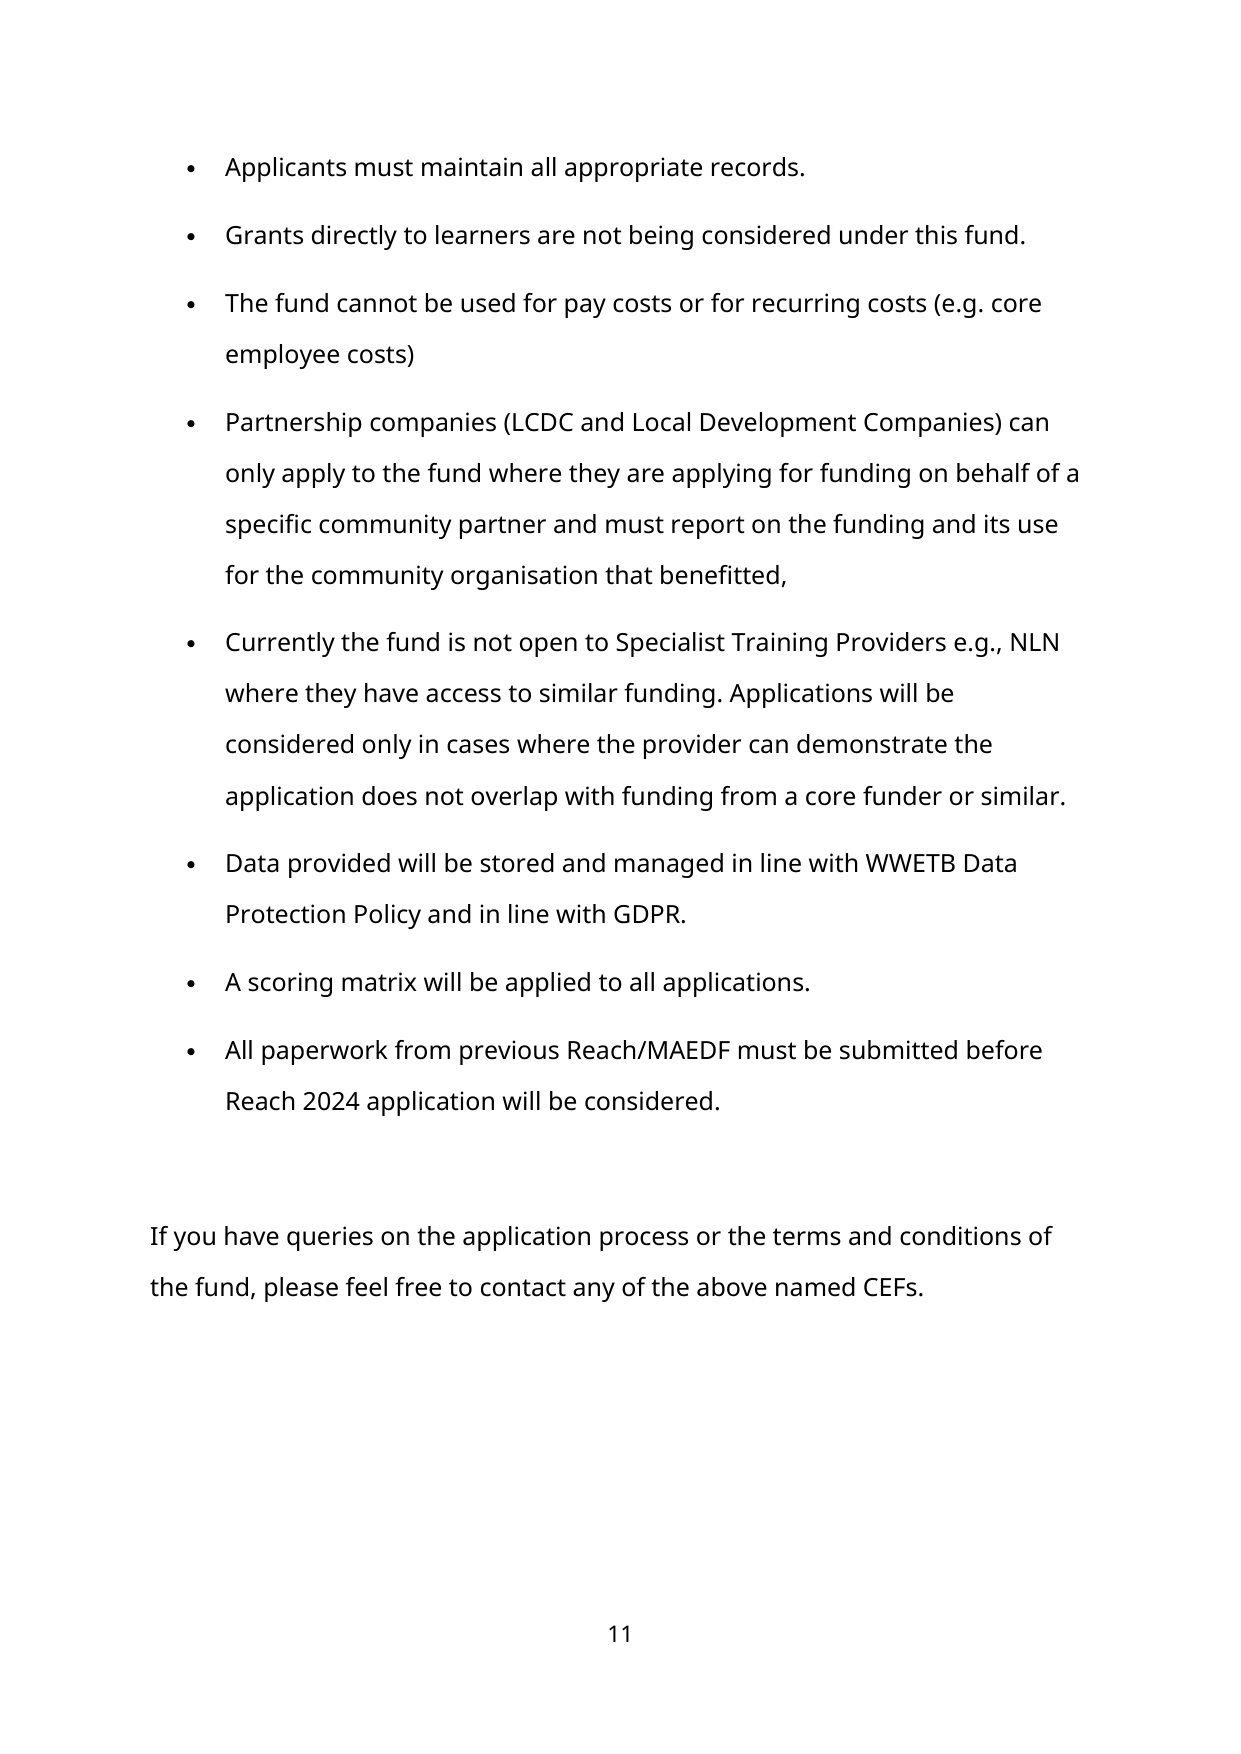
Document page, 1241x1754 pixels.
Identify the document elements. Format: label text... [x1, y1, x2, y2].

list Currently the fund is not open to Specialist Training Providers e.g., NLN where they have access to similar funding. Applications will be considered only in cases where the provider can demonstrate the application does not overlap with funding from a core funder or similar. [187, 625, 1090, 812]
list All paperwork from previous Reach/MAEDF must be submitted before Reach 2024 application will be considered. [187, 1032, 1090, 1117]
list The fund cannot be used for pay costs or for recurring costs (e.g. core employee costs) [187, 285, 1090, 371]
list Partnership companies (LCDC and Local Development Companies) can only apply to the fund where they are applying for funding on behalf of a specific community partner and must report on the funding and its use for the community organisation that benefitted, [187, 404, 1090, 591]
list Grants directly to learners are not being considered under this fund. [187, 218, 1090, 252]
list Data provided will be stored and managed in line with WWETB Data Protection Policy and in line with GDPR. [187, 846, 1090, 931]
list Applicants must maintain all appropriate records. [187, 150, 1090, 184]
list A scoring matrix will be applied to all applications. [187, 964, 1090, 999]
text If you have queries on the application process or the terms and conditions of the fund, please feel free to contact any of the above named CEFs. [150, 1219, 1090, 1304]
